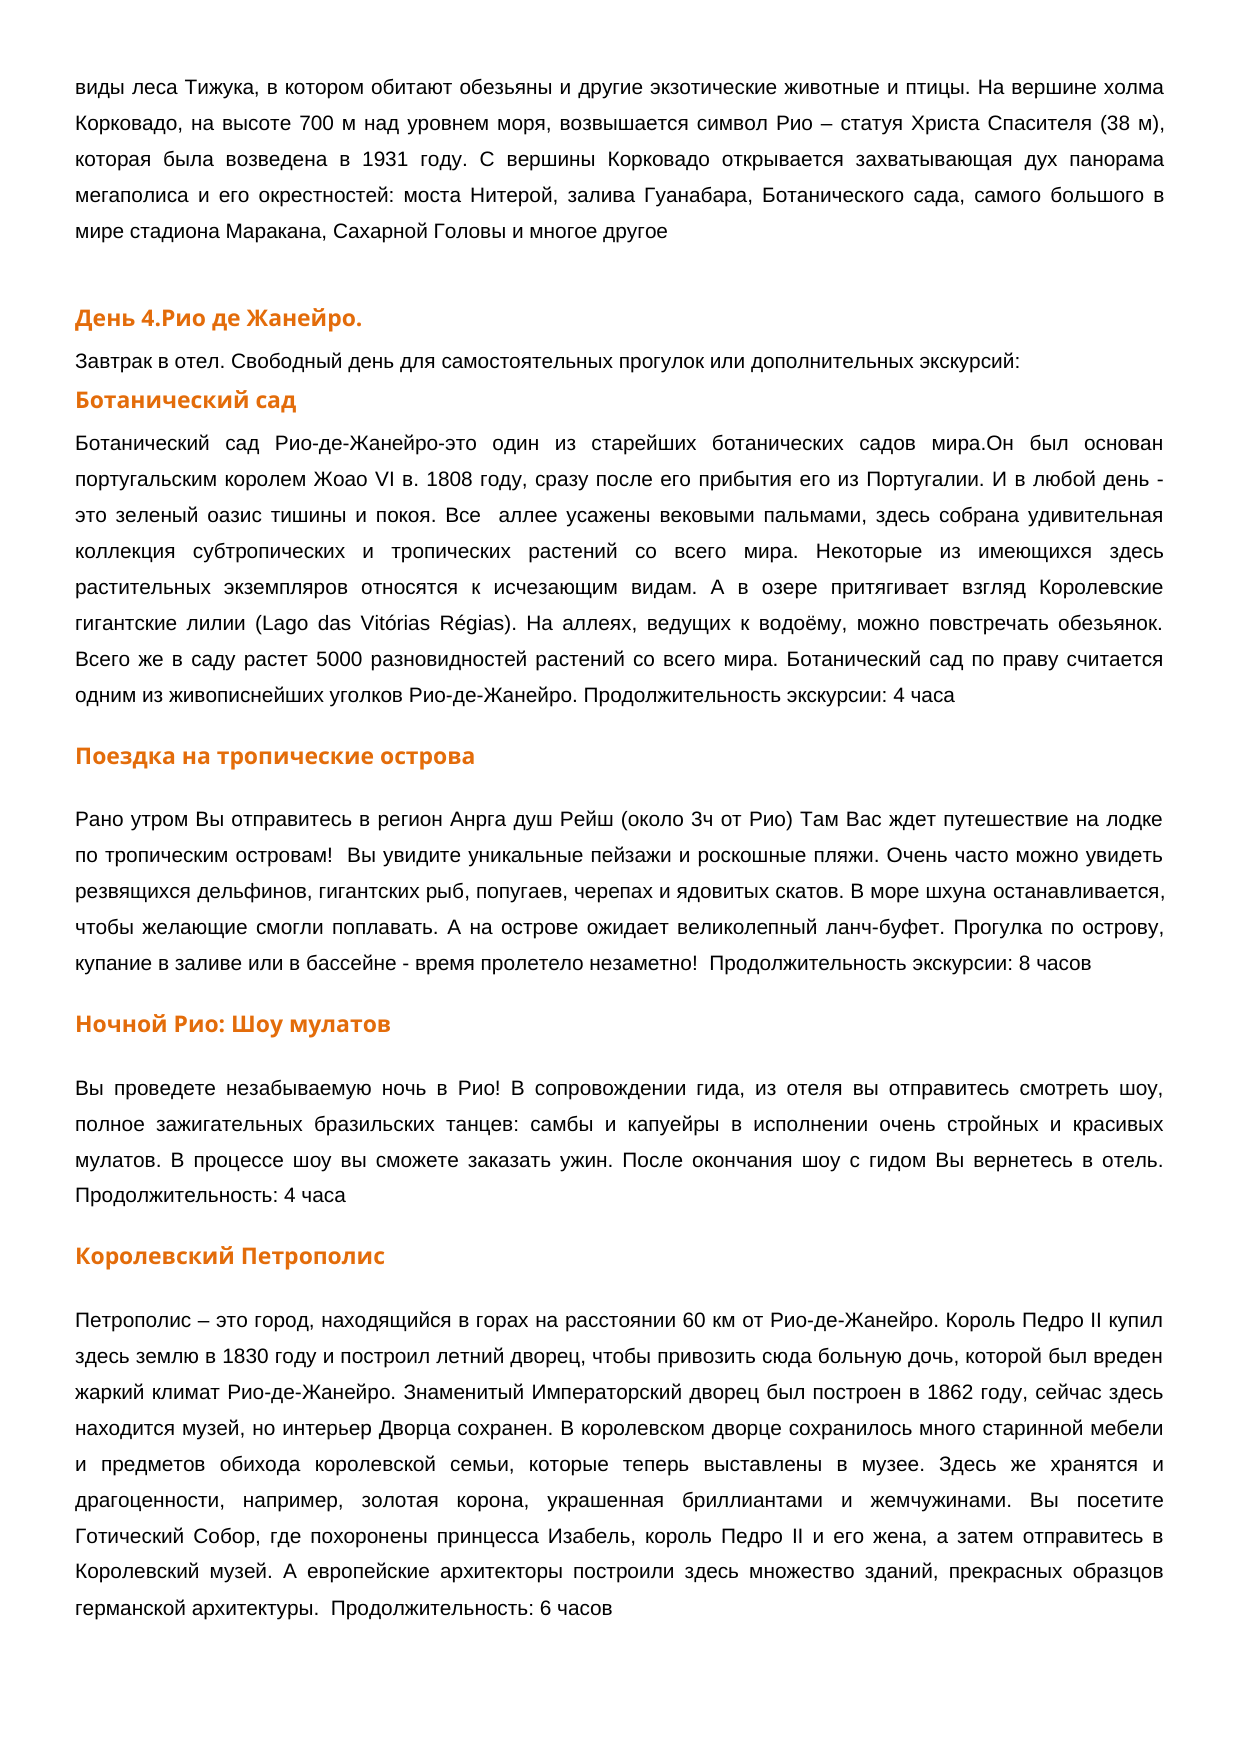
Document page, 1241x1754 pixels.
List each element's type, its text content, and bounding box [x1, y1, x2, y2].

text Ботанический сад [75, 384, 1166, 416]
text Ночной Рио: Шоу мулатов [75, 1008, 1165, 1039]
text Ботанический сад Рио-де-Жанейро-это один из старейших ботанических садов мира.Он был основан португальским королем Жоао VI в. 1808 году, сразу после его прибытия его из Португалии. И в любой день - это зеленый оазис тишины и покоя. Все аллее усажены вековыми пальмами, здесь собрана удивительная коллекция субтропических и тропических растений со всего мира. Некоторые из имеющихся здесь растительных экземпляров относятся к исчезающим видам. А в озере притягивает взгляд Королевские гигантские лилии (Lago das Vitórias Régias). На аллеях, ведущих к водоёму, можно повстречать обезьянок. Всего же в саду растет 5000 разновидностей растений со всего мира. Ботанический сад по праву считается одним из живописнейших уголков Рио-де-Жанейро. Продолжительность экскурсии: 4 часа [75, 431, 1165, 707]
text Вы проведете незабываемую ночь в Рио! В сопровождении гида, из отеля вы отправитесь смотреть шоу, полное зажигательных бразильских танцев: самбы и капуейры в исполнении очень стройных и красивых мулатов. В процессе шоу вы сможете заказать ужин. После окончания шоу с гидом Вы вернетесь в отель. Продолжительность: 4 часа [75, 1076, 1165, 1207]
text Поездка на тропические острова [75, 739, 1165, 771]
text Рано утром Вы отправитесь в регион Анрга душ Рейш (около 3ч от Рио) Там Вас ждет путешествие на лодке по тропическим островам! Вы увидите уникальные пейзажи и роскошные пляжи. Очень часто можно увидеть резвящихся дельфинов, гигантских рыб, попугаев, черепах и ядовитых скатов. В море шхуна останавливается, чтобы желающие смогли поплавать. А на острове ожидает великолепный ланч-буфет. Прогулка по острову, купание в заливе или в бассейне - время пролетело незаметно! Продолжительность экскурсии: 8 часов [75, 807, 1165, 975]
text День 4.Рио де Жанейро. [75, 302, 1166, 333]
text Завтрак в отел. Свободный день для самостоятельных прогулок или дополнительных экскурсий: [75, 348, 1166, 372]
text Королевский Петрополис [75, 1240, 1165, 1271]
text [75, 75, 1166, 243]
text Петрополис – это город, находящийся в горах на расстоянии 60 км от Рио-де-Жанейро. Король Педро II купил здесь землю в 1830 году и построил летний дворец, чтобы привозить сюда больную дочь, которой был вреден жаркий климат Рио-де-Жанейро. Знаменитый Императорский дворец был построен в 1862 году, сейчас здесь находится музей, но интерьер Дворца сохранен. В королевском дворце сохранилось много старинной мебели и предметов обихода королевской семьи, которые теперь выставлены в музее. Здесь же хранятся и драгоценности, например, золотая корона, украшенная бриллиантами и жемчужинами. Вы посетите Готический Собор, где похоронены принцесса Изабель, король Педро II и его жена, а затем отправитесь в Королевский музей. А европейские архитекторы построили здесь множество зданий, прекрасных образцов германской архитектуры. Продолжительность: 6 часов [75, 1308, 1165, 1619]
